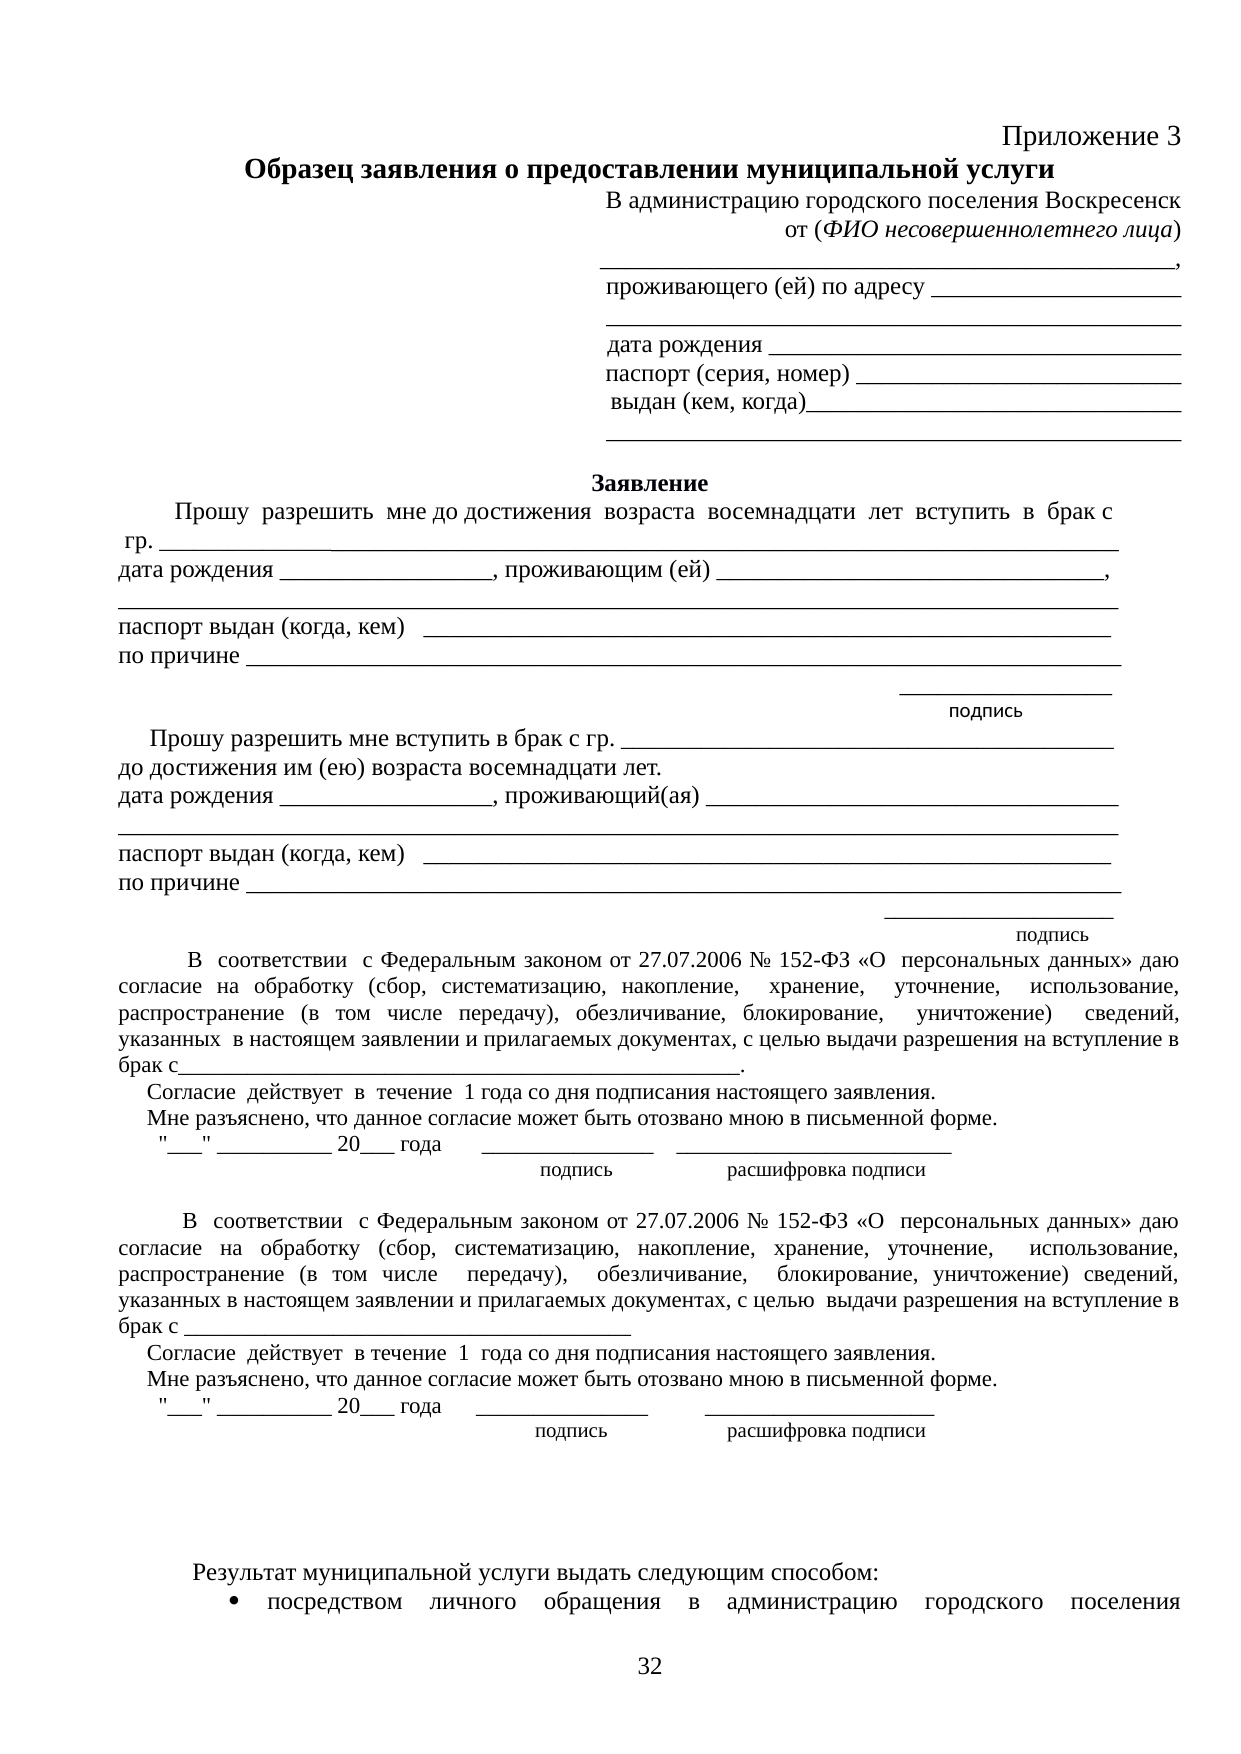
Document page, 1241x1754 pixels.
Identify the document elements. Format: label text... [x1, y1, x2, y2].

text ________________________________________________________________________________ [118, 583, 1181, 611]
text подпись [118, 698, 1181, 723]
text Мне разъяснено, что данное согласие может быть отозвано мною в письменной форме. [118, 1365, 1181, 1392]
text от (ФИО несовершеннолетнего лица) ______________________________________________, [118, 214, 1181, 271]
text подпись расшифровка подписи [118, 1157, 1181, 1181]
text паспорт выдан (когда, кем) _______________________________________________________ [118, 838, 1181, 867]
text до достижения им (ею) возраста восемнадцати лет. [118, 752, 1181, 781]
text Мне разъяснено, что данное согласие может быть отозвано мною в письменной форме. [118, 1104, 1181, 1130]
text Прошу разрешить мне вступить в брак с гр. ___________________________________________ [118, 723, 1181, 752]
text паспорт (серия, номер) __________________________ выдан (кем, когда)______________________________ ______________________________________________ [118, 358, 1181, 444]
text Результат муниципальной услуги выдать следующим способом: [118, 1557, 1181, 1586]
text ________________________________________________________________________________ [118, 809, 1181, 838]
text проживающего (ей) по адресу ____________________ [118, 271, 1181, 300]
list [229, 1586, 1181, 1614]
text по причине ______________________________________________________________________ [118, 867, 1181, 896]
text подпись расшифровка подписи [118, 1418, 1181, 1442]
text дата рождения _________________, проживающим (ей) _______________________________, [118, 554, 1181, 583]
text Заявление [118, 468, 1181, 496]
text Образец заявления о предоставлении муниципальной услуги [118, 152, 1181, 185]
text Приложение 3 [118, 118, 1181, 152]
text _________________ [118, 669, 1181, 698]
text В администрацию городского поселения Воскресенск [118, 185, 1181, 214]
text Прошу разрешить мне до достижения возраста восемнадцати лет вступить в брак с [118, 496, 1181, 525]
text ____________________ [118, 896, 1181, 922]
text паспорт выдан (когда, кем) _______________________________________________________ [118, 611, 1181, 640]
text "___" __________ 20___ года _______________ ____________________ [118, 1392, 1181, 1418]
text дата рождения _________________, проживающий(ая) _________________________________ [118, 781, 1181, 809]
text "___" __________ 20___ года _______________ ________________________ [118, 1130, 1181, 1157]
text подпись [118, 922, 1181, 946]
text гр. ______________________________________________________________________________ [118, 525, 1181, 554]
text ______________________________________________ дата рождения _________________________________ [118, 300, 1181, 358]
text Согласие действует в течение 1 года со дня подписания настоящего заявления. [118, 1339, 1181, 1365]
text В соответствии с Федеральным законом от 27.07.2006 № 152-ФЗ «О персональных данных» даю согласие на обработку (сбор, систематизацию, накопление, хранение, уточнение, использование, распространение (в том числе передачу), обезличивание, блокирование, уничтожение) сведений, указанных в настоящем заявлении и прилагаемых документах, с целью выдачи разрешения на вступление в брак с_________________________________________________. [118, 946, 1181, 1078]
text по причине ______________________________________________________________________ [118, 640, 1181, 669]
text В соответствии с Федеральным законом от 27.07.2006 № 152-ФЗ «О персональных данных» даю согласие на обработку (сбор, систематизацию, накопление, хранение, уточнение, использование, распространение (в том числе передачу), обезличивание, блокирование, уничтожение) сведений, указанных в настоящем заявлении и прилагаемых документах, с целью выдачи разрешения на вступление в брак с _______________________________________ [118, 1207, 1181, 1339]
text Согласие действует в течение 1 года со дня подписания настоящего заявления. [118, 1078, 1181, 1104]
